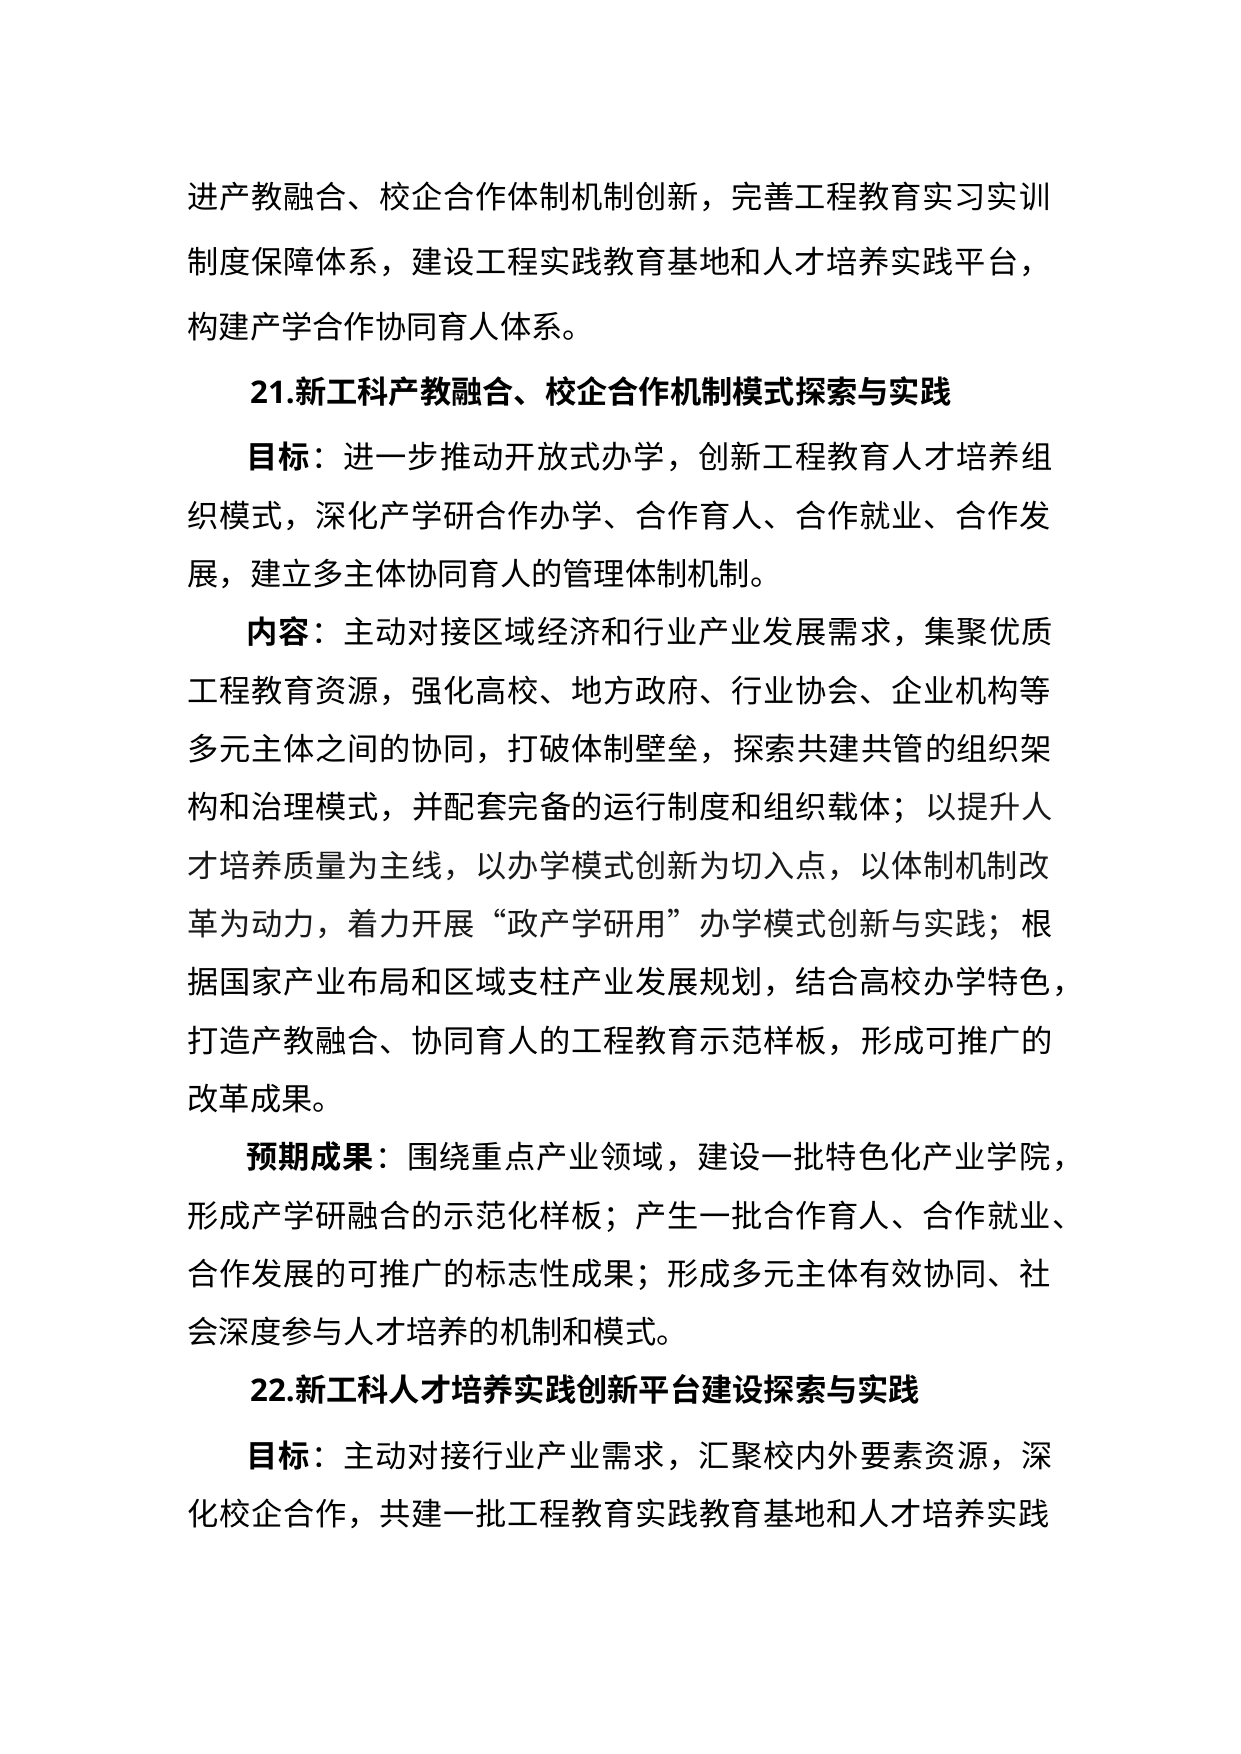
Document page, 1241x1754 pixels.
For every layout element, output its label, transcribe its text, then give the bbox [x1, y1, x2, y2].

text 内容：主动对接区域经济和行业产业发展需求，集聚优质工程教育资源，强化高校、地方政府、行业协会、企业机构等多元主体之间的协同，打破体制壁垒，探索共建共管的组织架构和治理模式，并配套完备的运行制度和组织载体；以提升人才培养质量为主线，以办学模式创新为切入点，以体制机制改革为动力，着力开展“政产学研用”办学模式创新与实践；根据国家产业布局和区域支柱产业发展规划，结合高校办学特色，打造产教融合、协同育人的工程教育示范样板，形成可推广的改革成果。 [187, 597, 1053, 1122]
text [187, 1420, 1053, 1537]
text 目标：进一步推动开放式办学，创新工程教育人才培养组织模式，深化产学研合作办学、合作育人、合作就业、合作发展，建立多主体协同育人的管理体制机制。 [187, 422, 1053, 597]
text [187, 162, 1053, 357]
text 22.新工科人才培养实践创新平台建设探索与实践 [187, 1355, 1053, 1420]
text 21.新工科产教融合、校企合作机制模式探索与实践 [187, 357, 1053, 422]
text 预期成果：围绕重点产业领域，建设一批特色化产业学院，形成产学研融合的示范化样板；产生一批合作育人、合作就业、合作发展的可推广的标志性成果；形成多元主体有效协同、社会深度参与人才培养的机制和模式。 [187, 1122, 1053, 1355]
